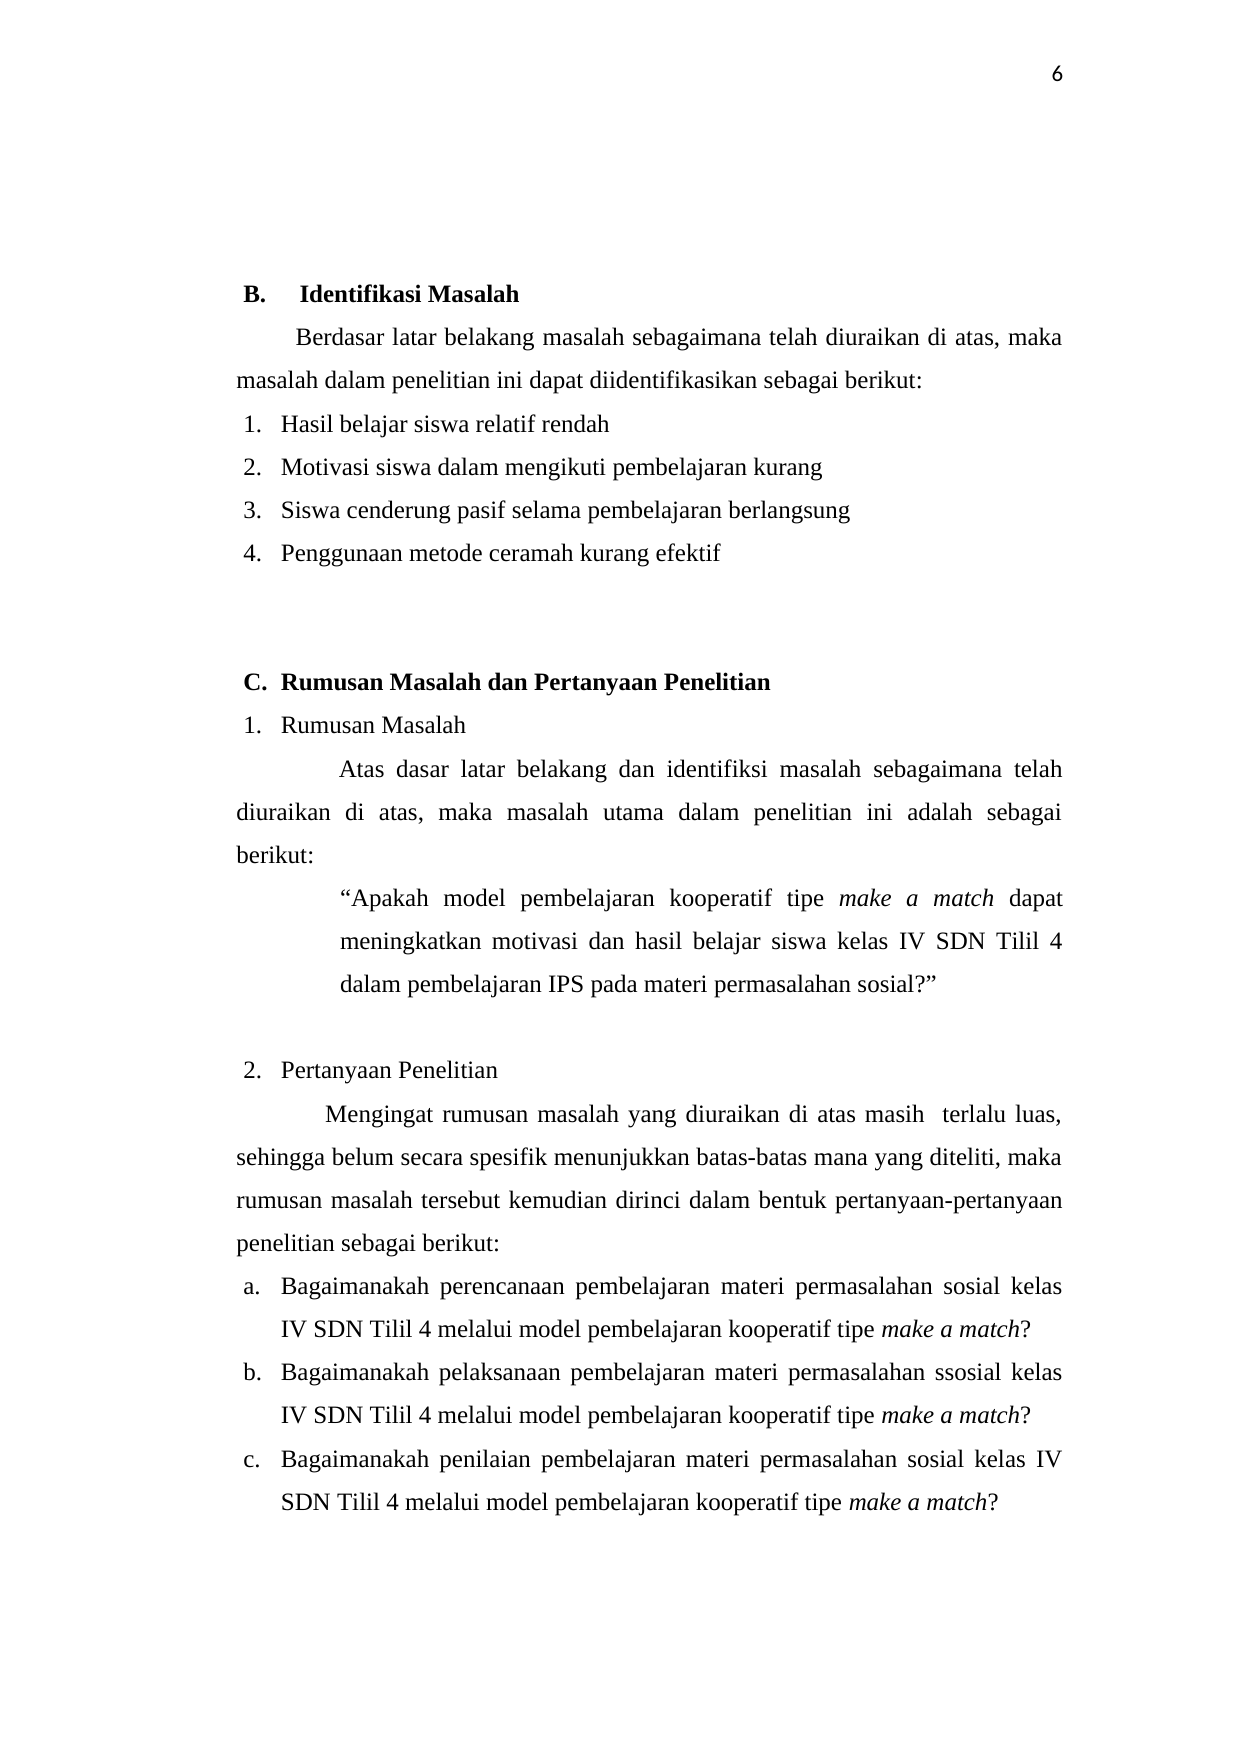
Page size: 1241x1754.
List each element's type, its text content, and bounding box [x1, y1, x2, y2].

list Identifikasi Masalah [243, 279, 1063, 308]
list Siswa cenderung pasif selama pembelajaran berlangsung [243, 495, 1063, 524]
list “Apakah model pembelajaran kooperatif tipe make a match dapat meningkatkan motivasi dan hasil belajar siswa kelas IV SDN Tilil 4 dalam pembelajaran IPS pada materi permasalahan sosial?” [340, 883, 1063, 998]
list Pertanyaan Penelitian [243, 1056, 1063, 1084]
list Bagaimanakah perencanaan pembelajaran materi permasalahan sosial kelas IV SDN Tilil 4 melalui model pembelajaran kooperatif tipe make a match? [243, 1271, 1063, 1343]
list Motivasi siswa dalam mengikuti pembelajaran kurang [243, 452, 1063, 481]
list Atas dasar latar belakang dan identifiksi masalah sebagaimana telah diuraikan di atas, maka masalah utama dalam penelitian ini adalah sebagai berikut: [236, 754, 1063, 869]
list Rumusan Masalah [243, 711, 1063, 739]
list Mengingat rumusan masalah yang diuraikan di atas masih terlalu luas, sehingga belum secara spesifik menunjukkan batas-batas mana yang diteliti, maka rumusan masalah tersebut kemudian dirinci dalam bentuk pertanyaan-pertanyaan penelitian sebagai berikut: [236, 1099, 1063, 1257]
list Rumusan Masalah dan Pertanyaan Penelitian [243, 667, 1063, 696]
list Hasil belajar siswa relatif rendah [243, 409, 1063, 437]
list Bagaimanakah penilaian pembelajaran materi permasalahan sosial kelas IV SDN Tilil 4 melalui model pembelajaran kooperatif tipe make a match? [243, 1444, 1063, 1516]
list Penggunaan metode ceramah kurang efektif [243, 538, 1063, 567]
list Berdasar latar belakang masalah sebagaimana telah diuraikan di atas, maka masalah dalam penelitian ini dapat diidentifikasikan sebagai berikut: [236, 322, 1063, 394]
list Bagaimanakah pelaksanaan pembelajaran materi permasalahan ssosial kelas IV SDN Tilil 4 melalui model pembelajaran kooperatif tipe make a match? [243, 1357, 1063, 1429]
